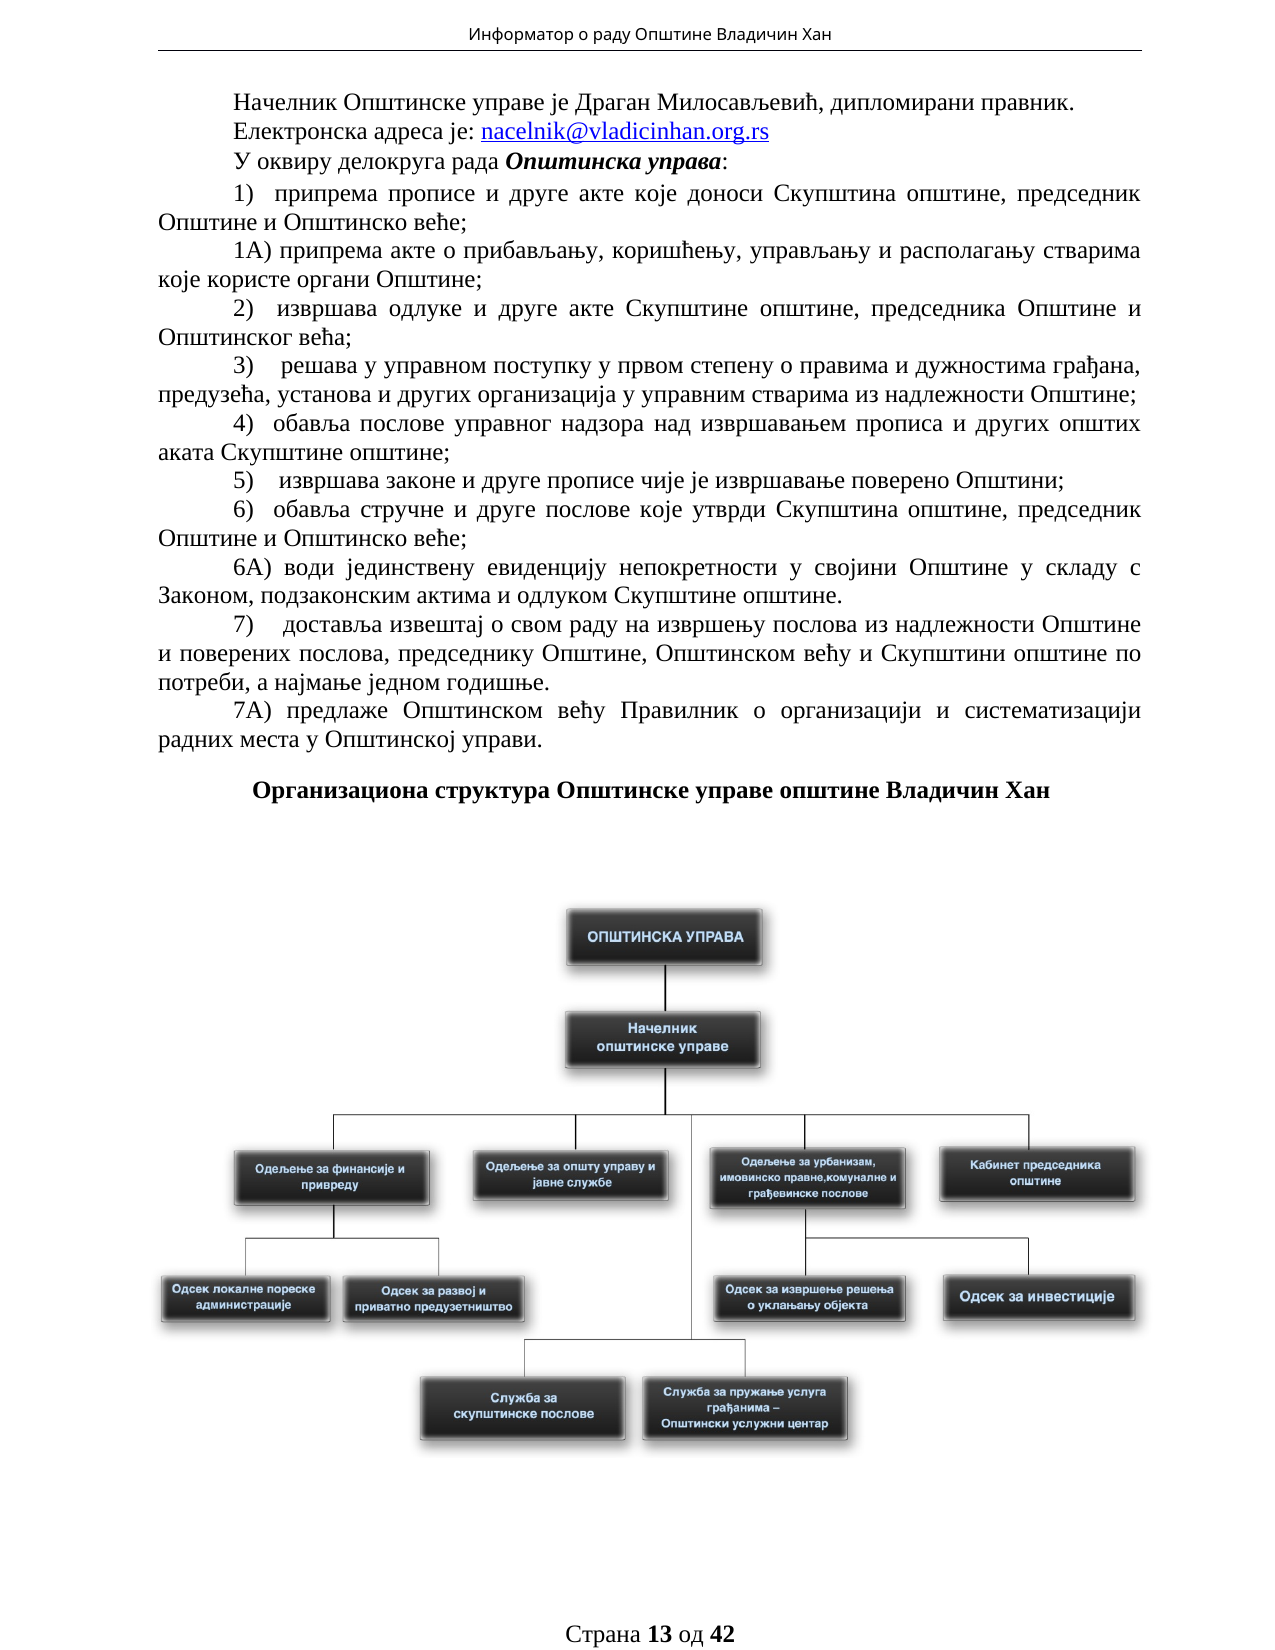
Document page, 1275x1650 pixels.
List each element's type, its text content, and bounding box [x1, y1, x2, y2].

text 6) обавља стручне и друге послове које утврди Скупштина општине, председник Општине и Општинско веће; [158, 494, 1142, 552]
text 6А) води јединствену евиденцију непокретности у својини Општине у складу с Законом, подзаконским актима и одлуком Скупштине општине. [158, 552, 1142, 609]
text 3) решава у управном поступку у првом степену о правима и дужностима грађана, предузећа, установа и других организација у управним стварима из надлежности Општине; [158, 351, 1142, 408]
text 2) извршава одлуке и друге акте Скупштине општине, председника Општине и Општинског већа; [158, 293, 1142, 351]
text Начелник Општинске управе је Драган Милосављевић, дипломирани правник. Електронска адреса је: nacelnik@vladicinhan.org.rs [160, 87, 1142, 144]
picture [145, 897, 1155, 1458]
text Организациона структура Општинске управе општине Владичин Хан [160, 782, 1142, 803]
text 5) извршава законе и друге прописе чије је извршавање поверено Општини; [158, 466, 1142, 494]
text 7) доставља извештај о свом раду на извршењу послова из надлежности Општине и поверених послова, председнику Општине, Општинском већу и Скупштини општине по потреби, а најмање једном годишње. [158, 609, 1142, 696]
text 1А) припрема акте о прибављању, коришћењу, управљању и располагању стварима које користе органи Општине; [158, 236, 1142, 293]
text 4) обавља послове управног надзора над извршавањем прописа и других општих аката Скупштине општине; [158, 408, 1142, 466]
text 7А) предлаже Општинском већу Правилник о организацији и систематизацији радних места у Општинској управи. [158, 696, 1142, 753]
text У оквиру делокруга рада Општинска управа: [160, 154, 1142, 173]
text 1) припрема прописе и друге акте које доноси Скупштина општине, председник Општине и Општинско веће; [158, 178, 1142, 236]
